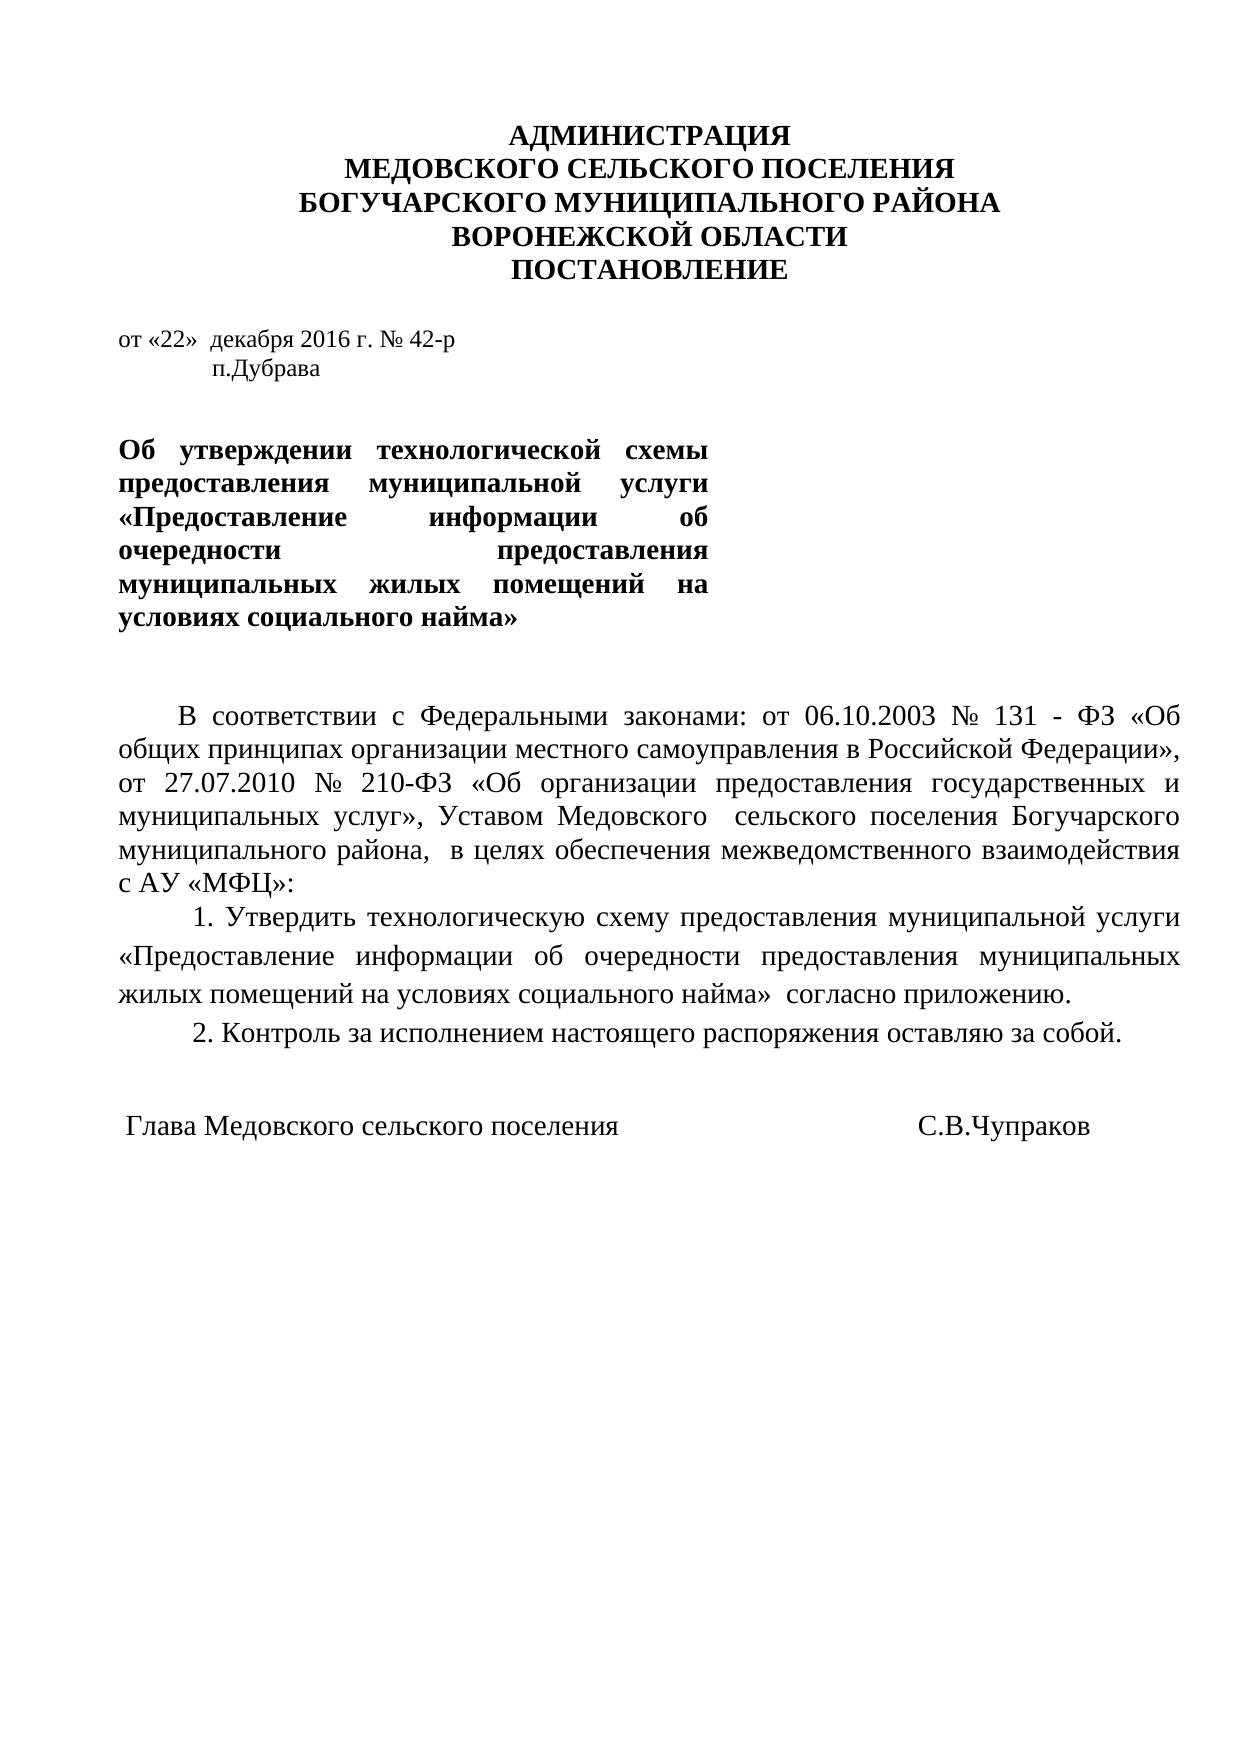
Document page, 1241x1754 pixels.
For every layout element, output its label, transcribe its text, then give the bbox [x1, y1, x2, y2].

text от «22» декабря 2016 г. № 42-р [118, 324, 1181, 353]
text БОГУЧАРСКОГО МУНИЦИПАЛЬНОГО РАЙОНА [118, 185, 1181, 219]
text Об утверждении технологической схемы предоставления муниципальной услуги «Предоставление информации об очередности предоставления муниципальных жилых помещений на условиях социального найма» [118, 432, 709, 633]
text ВОРОНЕЖСКОЙ ОБЛАСТИ [118, 219, 1181, 252]
text В соответствии с Федеральными законами: от 06.10.2003 № 131 - ФЗ «Об общих принципах организации местного самоуправления в Российской Федерации», от 27.07.2010 № 210-ФЗ «Об организации предоставления государственных и муниципальных услуг», Уставом Медовского сельского поселения Богучарского муниципального района, в целях обеспечения межведомственного взаимодействия с АУ «МФЦ»: [118, 698, 1181, 899]
text МЕДОВСКОГО СЕЛЬСКОГО ПОСЕЛЕНИЯ [118, 152, 1181, 185]
text п.Дубрава [118, 353, 1181, 382]
text 2. Контроль за исполнением настоящего распоряжения оставляю за собой. [177, 1015, 1181, 1048]
text ПОСТАНОВЛЕНИЕ [118, 252, 1181, 286]
text АДМИНИСТРАЦИЯ [118, 118, 1181, 152]
text 1. Утвердить технологическую схему предоставления муниципальной услуги «Предоставление информации об очередности предоставления муниципальных жилых помещений на условиях социального найма» согласно приложению. [118, 899, 1181, 1010]
text Глава Медовского сельского поселения С.В.Чупраков [118, 1108, 1181, 1141]
